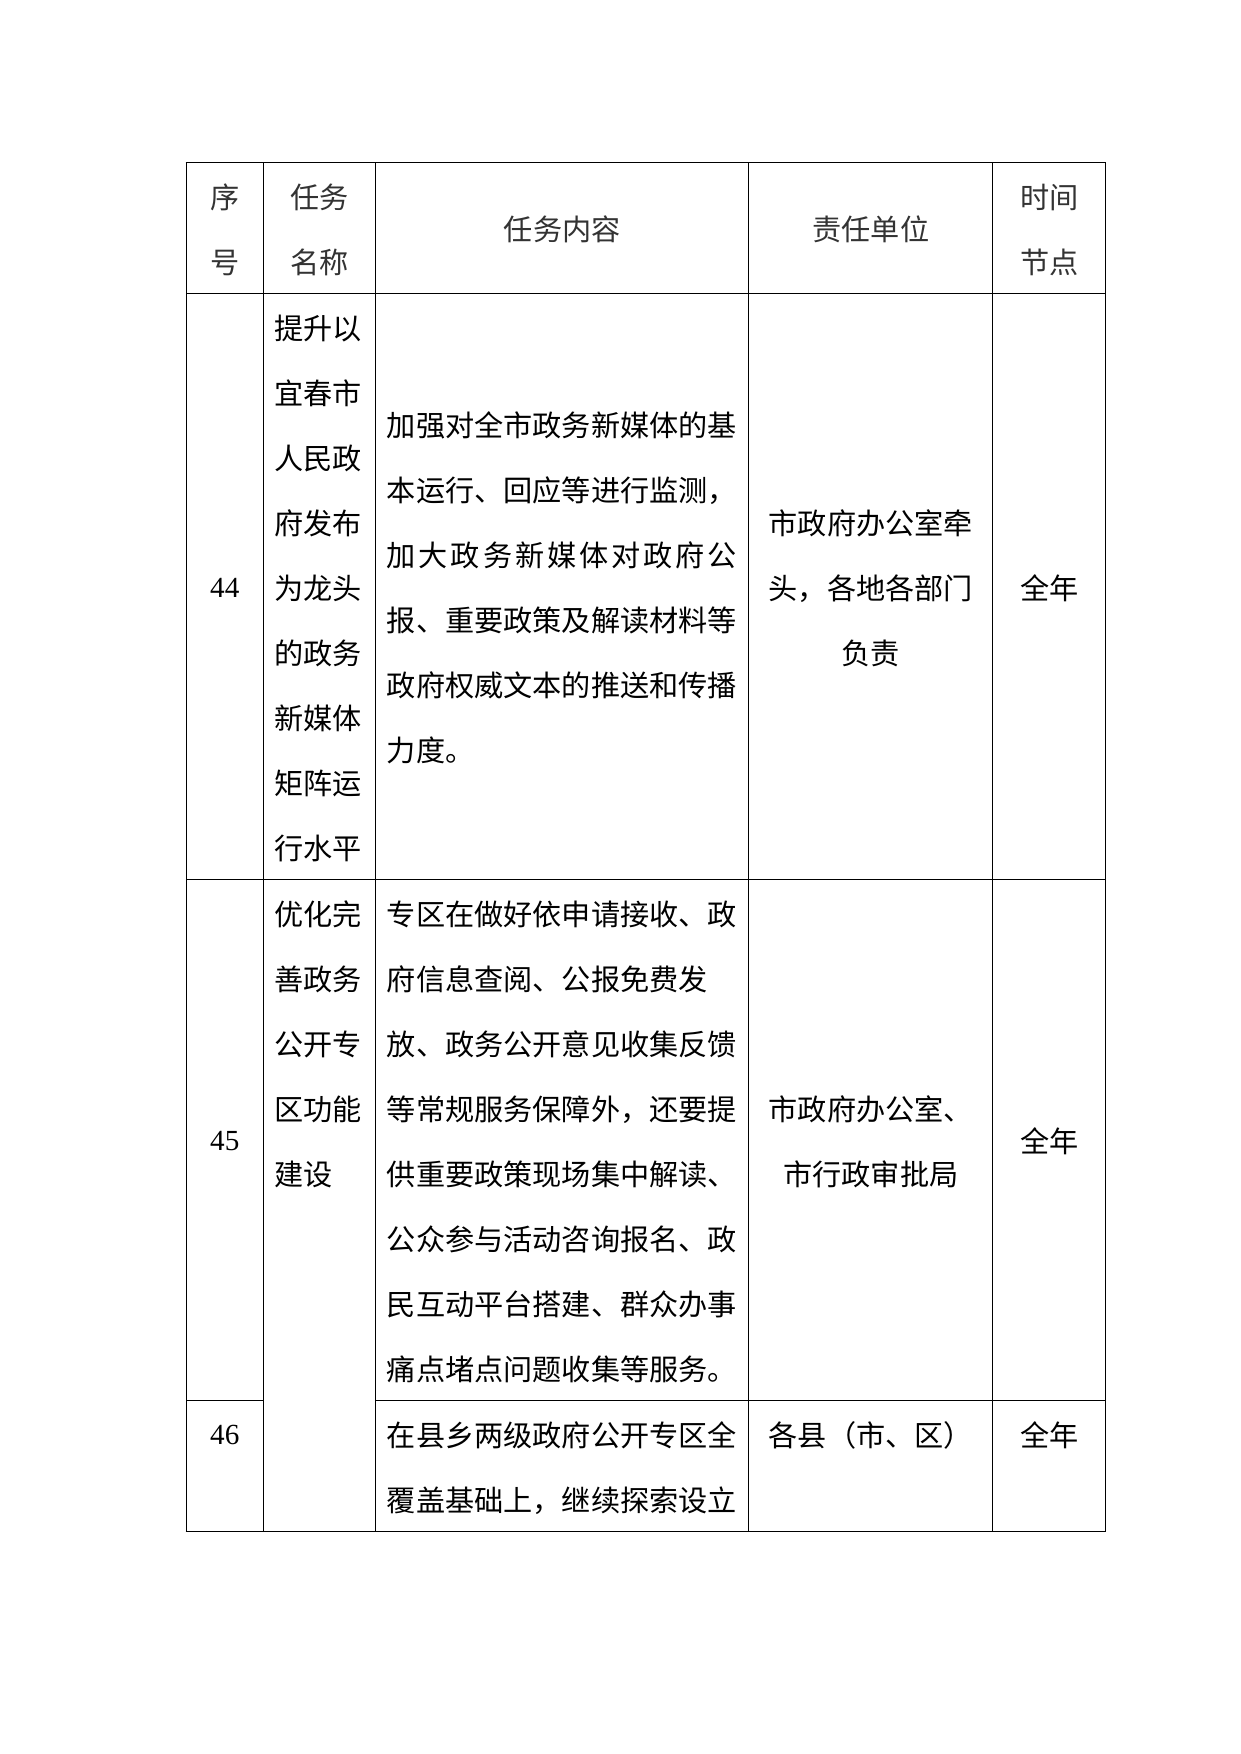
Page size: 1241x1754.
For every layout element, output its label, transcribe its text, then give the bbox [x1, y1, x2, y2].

table_header 时间 节点 [993, 163, 1105, 293]
table_cell 44 [187, 294, 263, 879]
table_cell 全年 [993, 1401, 1105, 1531]
table_cell 在县乡两级政府公开专区全覆盖基础上，继续探索设立有特色的政务公开专区。 [376, 1401, 748, 1531]
table_cell 专区在做好依申请接收、政府信息查阅、公报免费发放、政务公开意见收集反馈等常规服务保障外，还要提供重要政策现场集中解读、公众参与活动咨询报名、政民互动平台搭建、群众办事痛点堵点问题收集等服务。 [376, 880, 748, 1400]
table_cell 优化完善政务公开专区功能建设 [264, 880, 375, 1531]
table_cell 市政府办公室牵头，各地各部门负责 [749, 294, 992, 879]
table_cell 全年 [993, 294, 1105, 879]
table_cell 46 [187, 1401, 263, 1531]
table_header 责任单位 [749, 163, 992, 293]
table_cell 45 [187, 880, 263, 1400]
table_header 序号 [187, 163, 263, 293]
table_cell 加强对全市政务新媒体的基本运行、回应等进行监测，加大政务新媒体对政府公报、重要政策及解读材料等政府权威文本的推送和传播力度。 [376, 294, 748, 879]
table_header 任务内容 [376, 163, 748, 293]
table_header 任务 名称 [264, 163, 375, 293]
table_cell 各县（市、区） [749, 1401, 992, 1531]
table_cell 提升以宜春市人民政府发布为龙头的政务新媒体矩阵运行水平 [264, 294, 375, 879]
table_cell 市政府办公室、市行政审批局 [749, 880, 992, 1400]
table_cell 全年 [993, 880, 1105, 1400]
